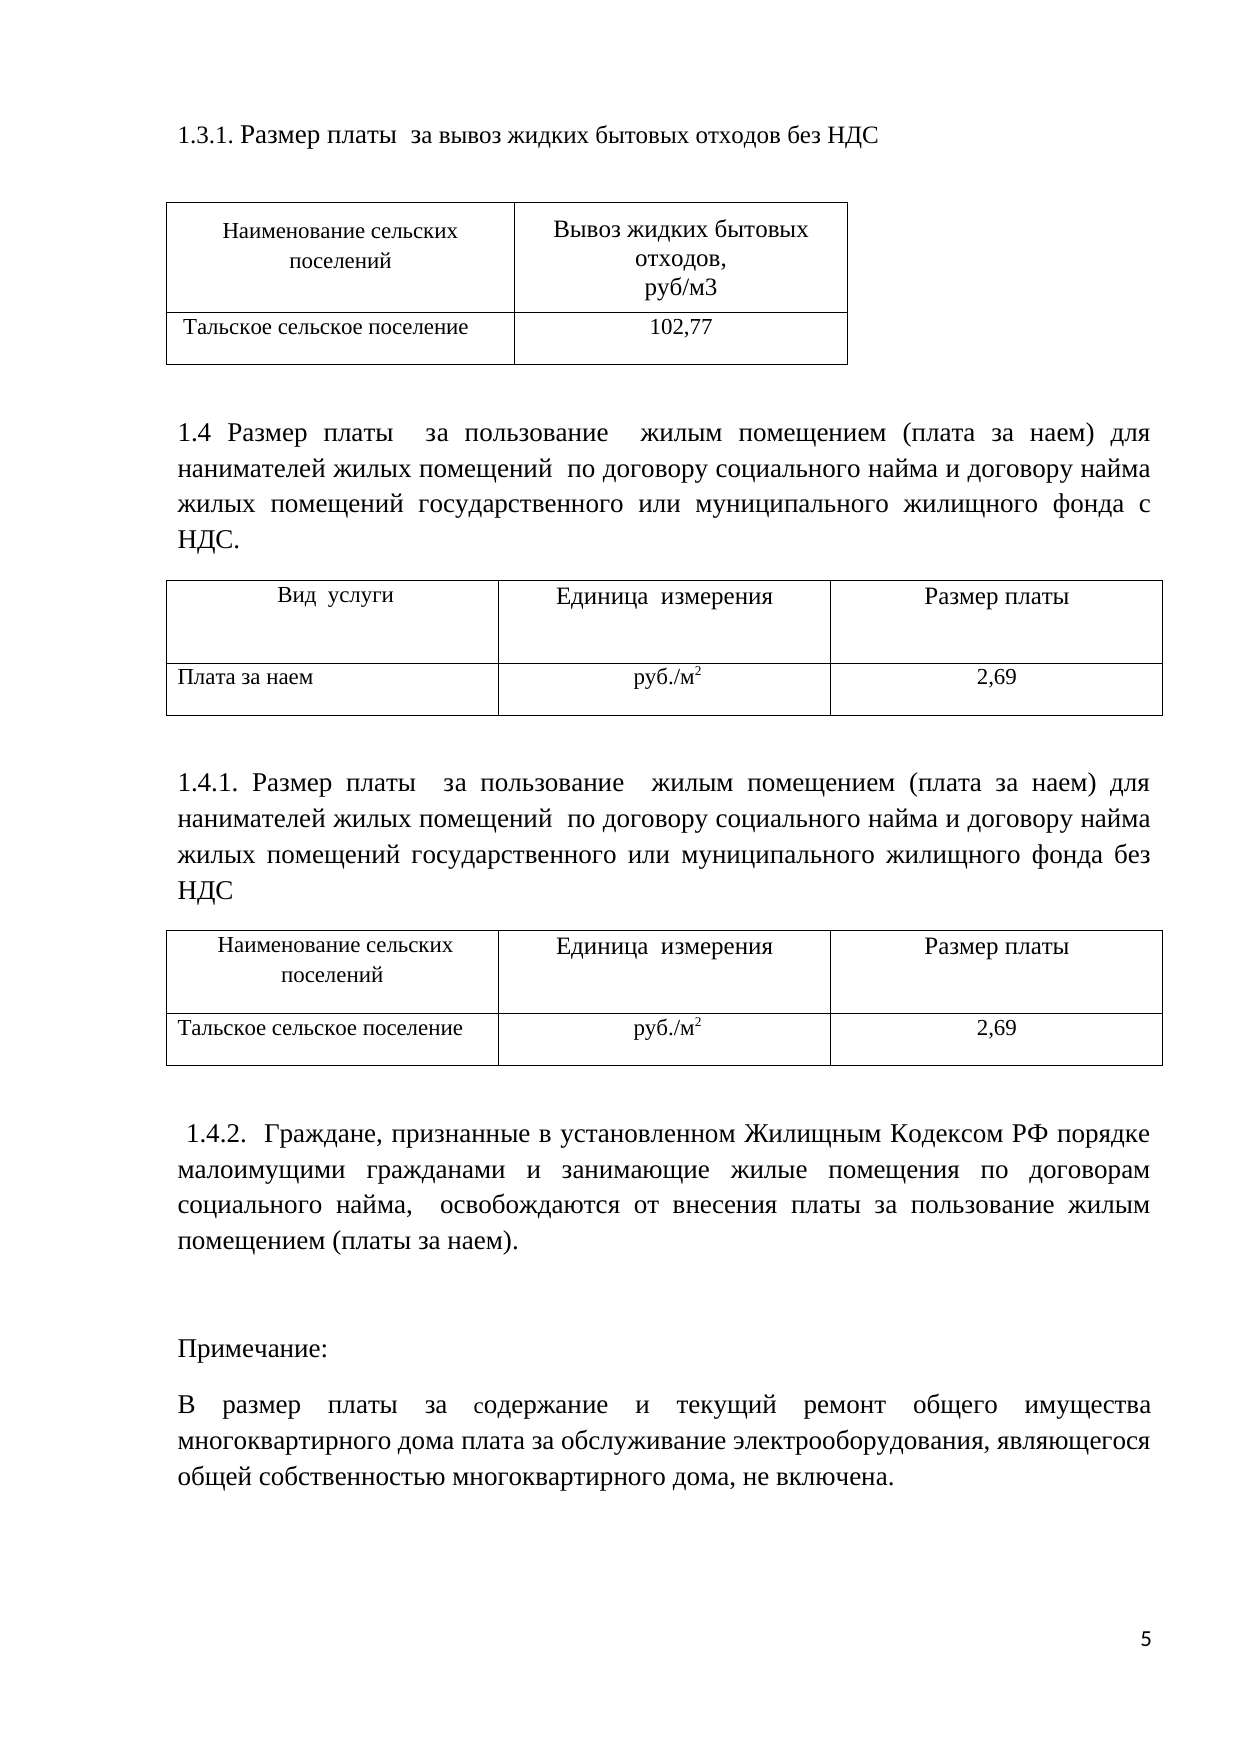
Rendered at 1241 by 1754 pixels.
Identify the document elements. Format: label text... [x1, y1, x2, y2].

table_header Наименование сельских поселений [167, 931, 498, 1013]
table_header Размер платы [831, 581, 1162, 662]
text Примечание: [177, 1332, 1152, 1363]
table_cell 2,69 [831, 1014, 1162, 1065]
table_cell руб./м2 [499, 664, 830, 714]
table_cell Тальское сельское поселение [167, 1014, 498, 1065]
table_cell руб./м2 [499, 1014, 830, 1065]
table_header Единица измерения [499, 581, 830, 662]
text 1.3.1. Размер платы за вывоз жидких бытовых отходов без НДС [177, 118, 1152, 149]
table_header Размер платы [831, 931, 1162, 1013]
table_cell Тальское сельское поселение [167, 313, 514, 364]
text 1.4.2. Граждане, признанные в установленном Жилищным Кодексом РФ порядке малоимущими гражданами и занимающие жилые помещения по договорам социального найма, освобождаются от внесения платы за пользование жилым помещением (платы за наем). [177, 1117, 1152, 1255]
text 1.4.1. Размер платы за пользование жилым помещением (плата за наем) для нанимателей жилых помещений по договору социального найма и договору найма жилых помещений государственного или муниципального жилищного фонда без НДС [177, 767, 1152, 905]
table_header Вывоз жидких бытовых отходов, руб/м3 [515, 203, 847, 312]
text В размер платы за содержание и текущий ремонт общего имущества многоквартирного дома плата за обслуживание электрооборудования, являющегося общей собственностью многоквартирного дома, не включена. [177, 1388, 1152, 1491]
table_cell 2,69 [831, 664, 1162, 714]
table_header Наименование сельских поселений [167, 203, 514, 312]
table_cell Плата за наем [167, 664, 498, 714]
text 1.4 Размер платы за пользование жилым помещением (плата за наем) для нанимателей жилых помещений по договору социального найма и договору найма жилых помещений государственного или муниципального жилищного фонда с НДС. [177, 416, 1152, 554]
table_header Вид услуги [167, 581, 498, 662]
table_header Единица измерения [499, 931, 830, 1013]
table_cell 102,77 [515, 313, 847, 364]
